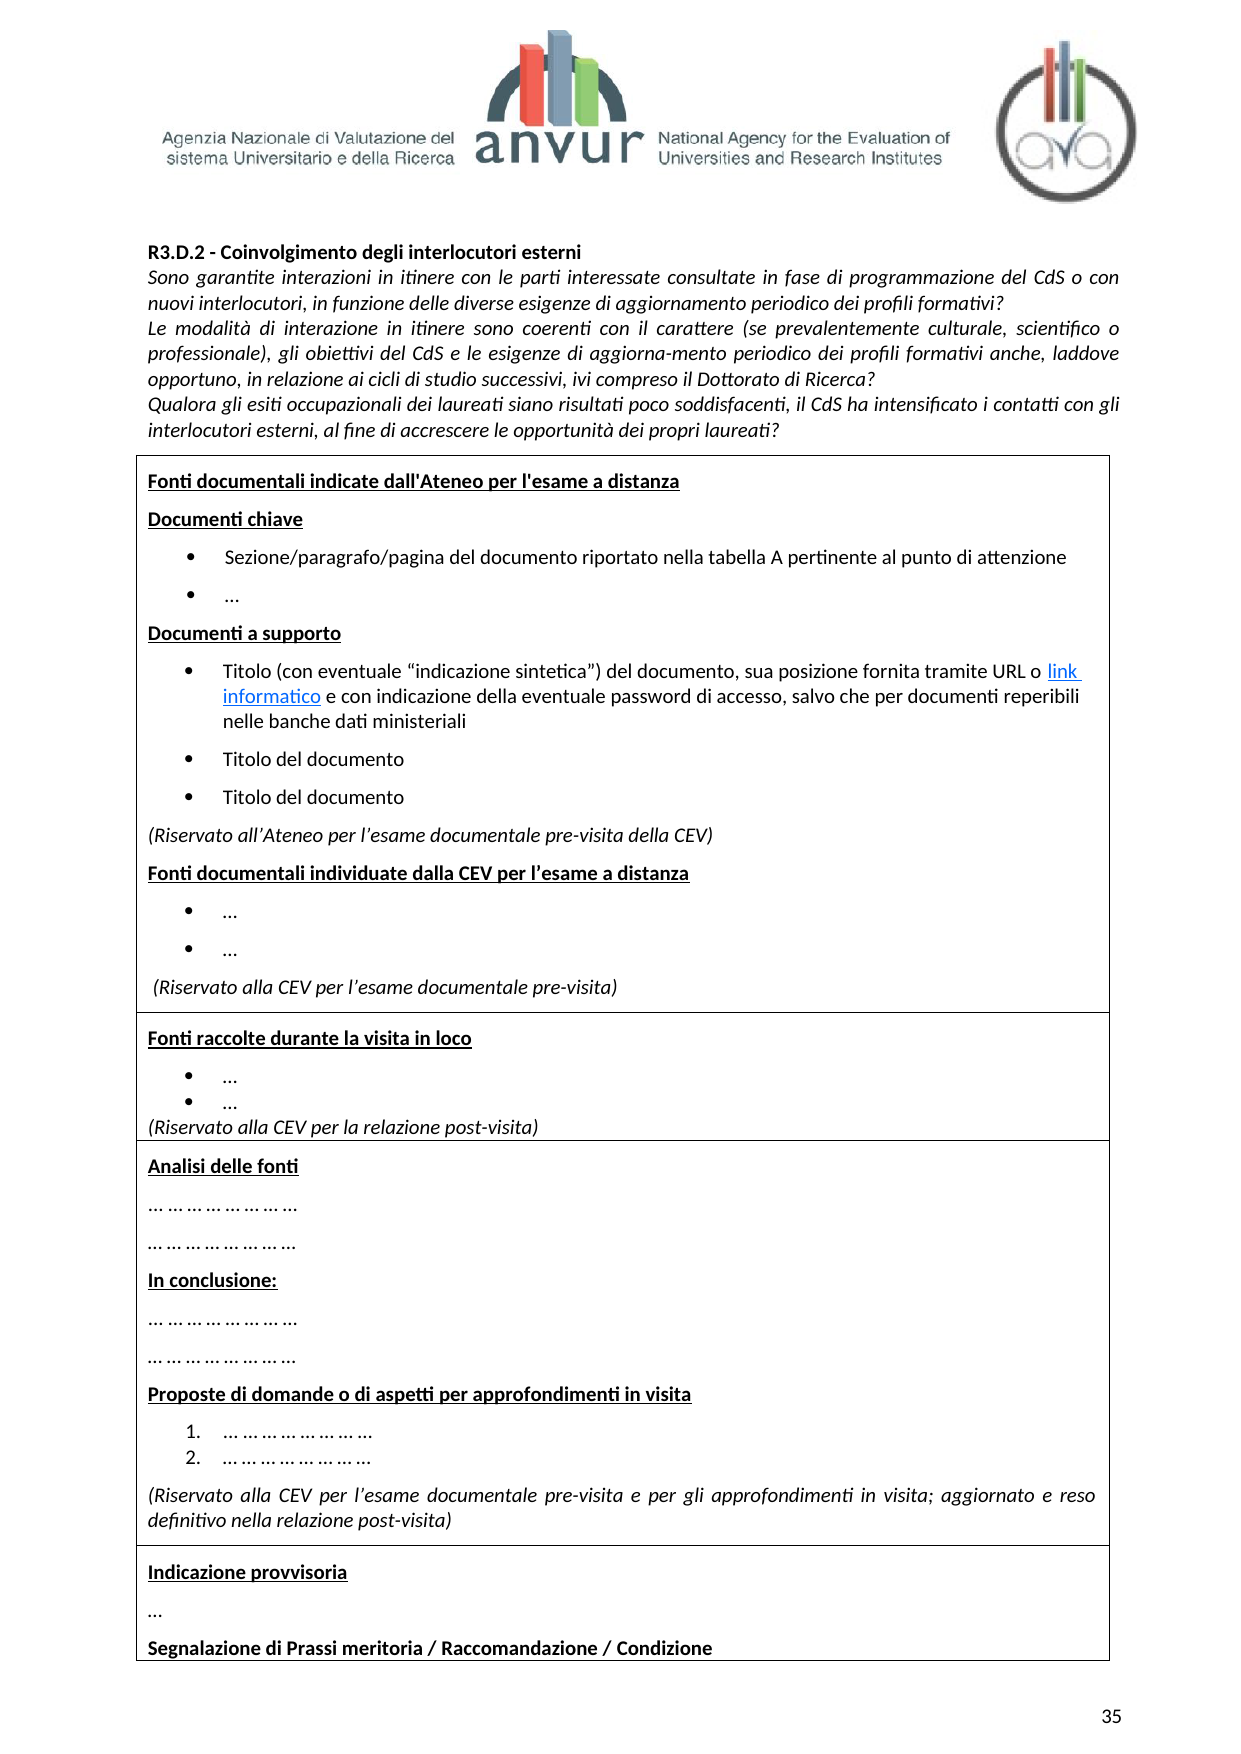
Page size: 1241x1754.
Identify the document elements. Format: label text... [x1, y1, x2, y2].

table_cell Fonti raccolte durante la visita in loco … … (Riservato alla CEV per la relazione post-visita) [137, 1013, 1109, 1140]
text R3.D.2 - Coinvolgimento degli interlocutori esterni [148, 239, 1122, 264]
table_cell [137, 1546, 1109, 1660]
text Sono garantite interazioni in itinere con le parti interessate consultate in fase di programmazione del CdS o con nuovi interlocutori, in funzione delle diverse esigenze di aggiornamento periodico dei profili formativi? [148, 264, 1122, 315]
table_header Fonti documentali indicate dall'Ateneo per l'esame a distanza Documenti chiave Sezione/paragrafo/pagina del documento riportato nella tabella A pertinente al punto di attenzione … Documenti a supporto Titolo (con eventuale “indicazione sintetica”) del documento, sua posizione fornita tramite URL o link informatico e con indicazione della eventuale password di accesso, salvo che per documenti reperibili nelle banche dati ministeriali Titolo del documento Titolo del documento (Riservato all’Ateneo per l’esame documentale pre-visita della CEV) Fonti documentali individuate dalla CEV per l’esame a distanza … … (Riservato alla CEV per l’esame documentale pre-visita) [137, 456, 1109, 1012]
text Le modalità di interazione in itinere sono coerenti con il carattere (se prevalentemente culturale, scientifico o professionale), gli obiettivi del CdS e le esigenze di aggiorna-mento periodico dei profili formativi anche, laddove opportuno, in relazione ai cicli di studio successivi, ivi compreso il Dottorato di Ricerca? [148, 315, 1122, 391]
table_cell Analisi delle fonti ... … … … … … … … … … … … … … … … In conclusione: ... … … … … … … … … … … … … … … … Proposte di domande o di aspetti per approfondimenti in visita ... … … … … … … … … … … … … … … … (Riservato alla CEV per l’esame documentale pre-visita e per gli approfondimenti in visita; aggiornato e reso definitivo nella relazione post-visita) [137, 1141, 1109, 1545]
text Qualora gli esiti occupazionali dei laureati siano risultati poco soddisfacenti, il CdS ha intensificato i contatti con gli interlocutori esterni, al fine di accrescere le opportunità dei propri laureati? [148, 391, 1122, 442]
